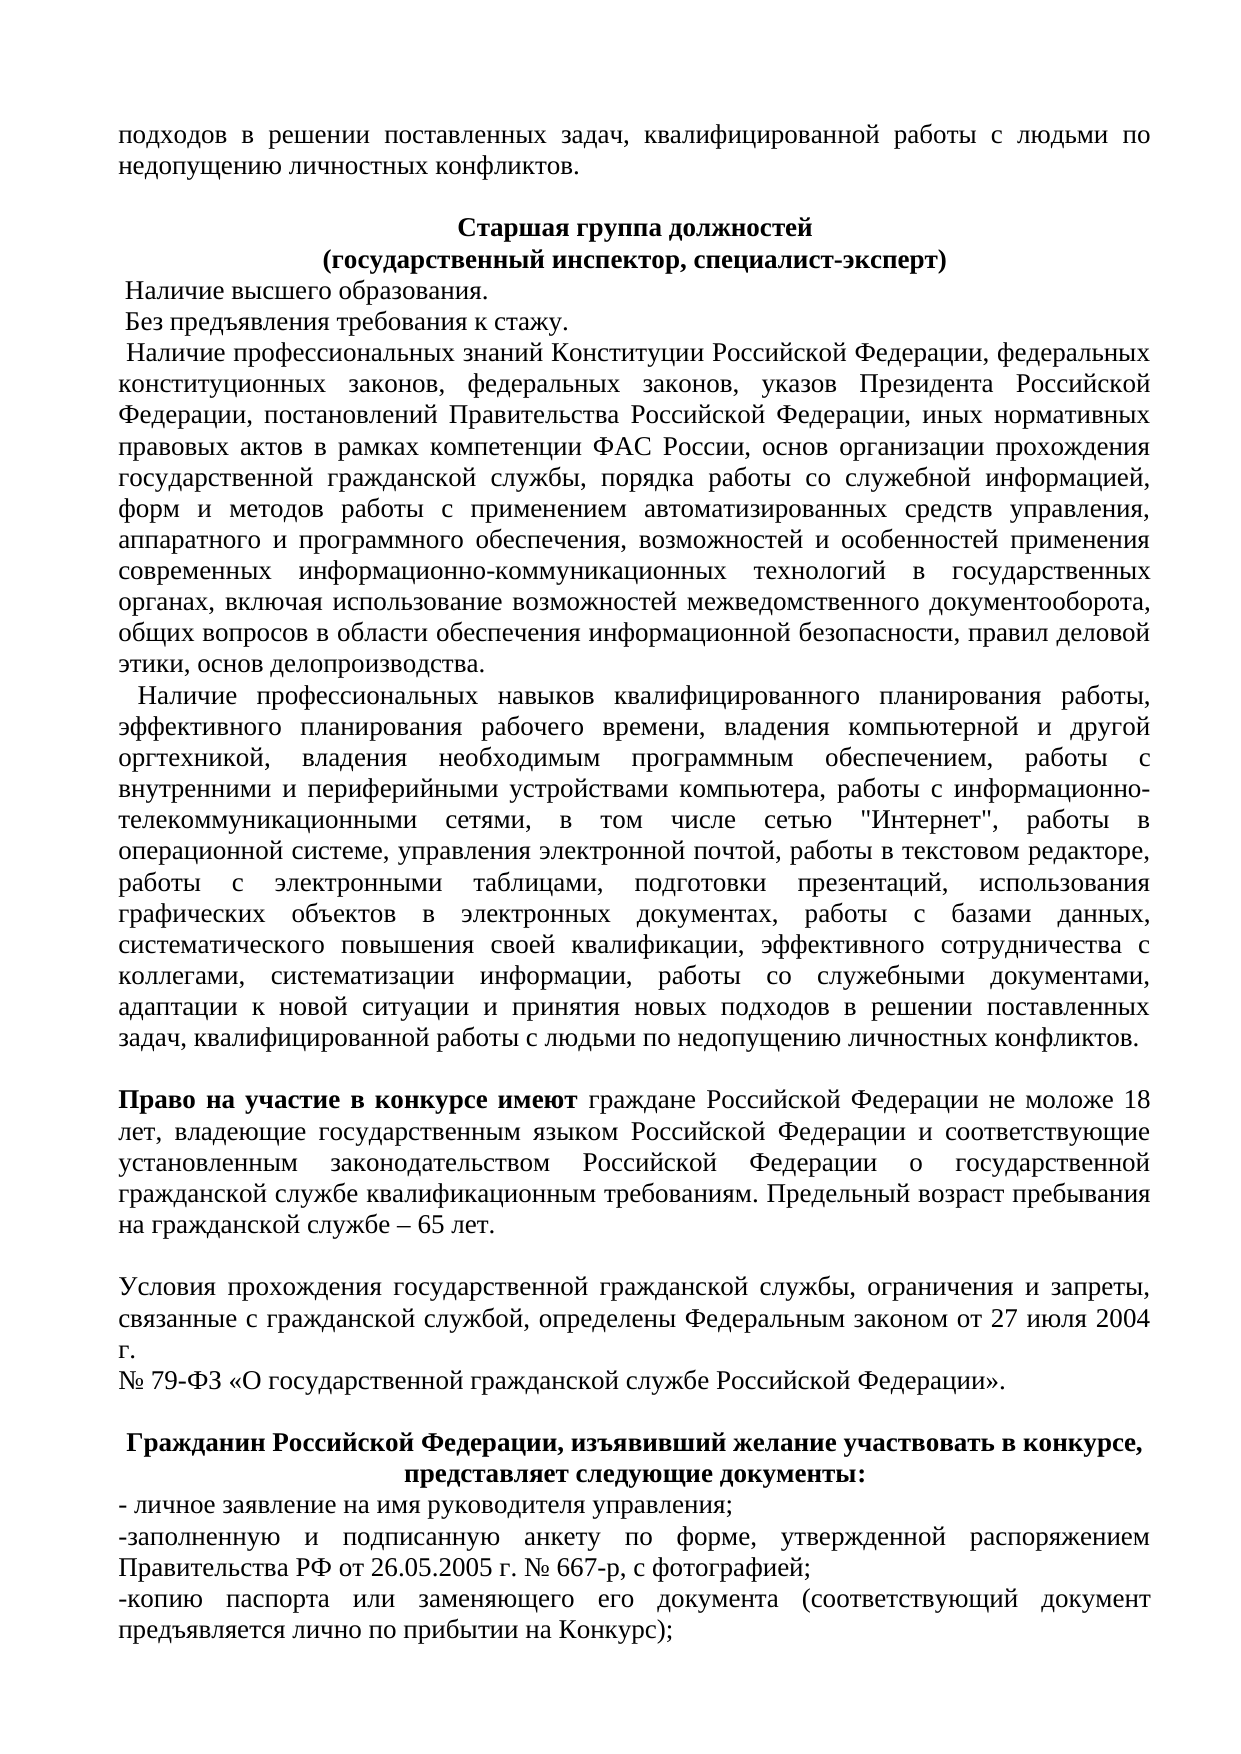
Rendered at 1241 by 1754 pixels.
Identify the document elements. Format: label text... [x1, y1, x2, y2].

text Наличие профессиональных знаний Конституции Российской Федерации, федеральных конституционных законов, федеральных законов, указов Президента Российской Федерации, постановлений Правительства Российской Федерации, иных нормативных правовых актов в рамках компетенции ФАС России, основ организации прохождения государственной гражданской службы, порядка работы со служебной информацией, форм и методов работы с применением автоматизированных средств управления, аппаратного и программного обеспечения, возможностей и особенностей применения современных информационно-коммуникационных технологий в государственных органах, включая использование возможностей межведомственного документооборота, общих вопросов в области обеспечения информационной безопасности, правил деловой этики, основ делопроизводства. [118, 336, 1152, 679]
text -копию паспорта или заменяющего его документа (соответствующий документ предъявляется лично по прибытии на Конкурс); [118, 1582, 1152, 1644]
text Старшая группа должностей [118, 212, 1152, 243]
text Право на участие в конкурсе имеют граждане Российской Федерации не моложе 18 лет, владеющие государственным языком Российской Федерации и соответствующие установленным законодательством Российской Федерации о государственной гражданской службе квалификационным требованиям. Предельный возраст пребывания на гражданской службе – 65 лет. [118, 1084, 1152, 1239]
text № 79-ФЗ «О государственной гражданской службе Российской Федерации». [118, 1364, 1152, 1395]
text Наличие высшего образования. [118, 274, 1152, 305]
text Условия прохождения государственной гражданской службы, ограничения и запреты, связанные с гражданской службой, определены Федеральным законом от 27 июля 2004 г. [118, 1271, 1152, 1364]
text - личное заявление на имя руководителя управления; [118, 1488, 1152, 1520]
text Без предъявления требования к стажу. [118, 305, 1152, 336]
text -заполненную и подписанную анкету по форме, утвержденной распоряжением Правительства РФ от 26.05.2005 г. № 667-р, с фотографией; [118, 1520, 1152, 1582]
text (государственный инспектор, специалист-эксперт) [118, 243, 1152, 274]
text Наличие профессиональных навыков квалифицированного планирования работы, эффективного планирования рабочего времени, владения компьютерной и другой оргтехникой, владения необходимым программным обеспечением, работы с внутренними и периферийными устройствами компьютера, работы с информационно-телекоммуникационными сетями, в том числе сетью "Интернет", работы в операционной системе, управления электронной почтой, работы в текстовом редакторе, работы с электронными таблицами, подготовки презентаций, использования графических объектов в электронных документах, работы с базами данных, систематического повышения своей квалификации, эффективного сотрудничества с коллегами, систематизации информации, работы со служебными документами, адаптации к новой ситуации и принятия новых подходов в решении поставленных задач, квалифицированной работы с людьми по недопущению личностных конфликтов. [118, 679, 1152, 1052]
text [118, 118, 1152, 180]
text Гражданин Российской Федерации, изъявивший желание участвовать в конкурсе, представляет следующие документы: [118, 1426, 1152, 1488]
